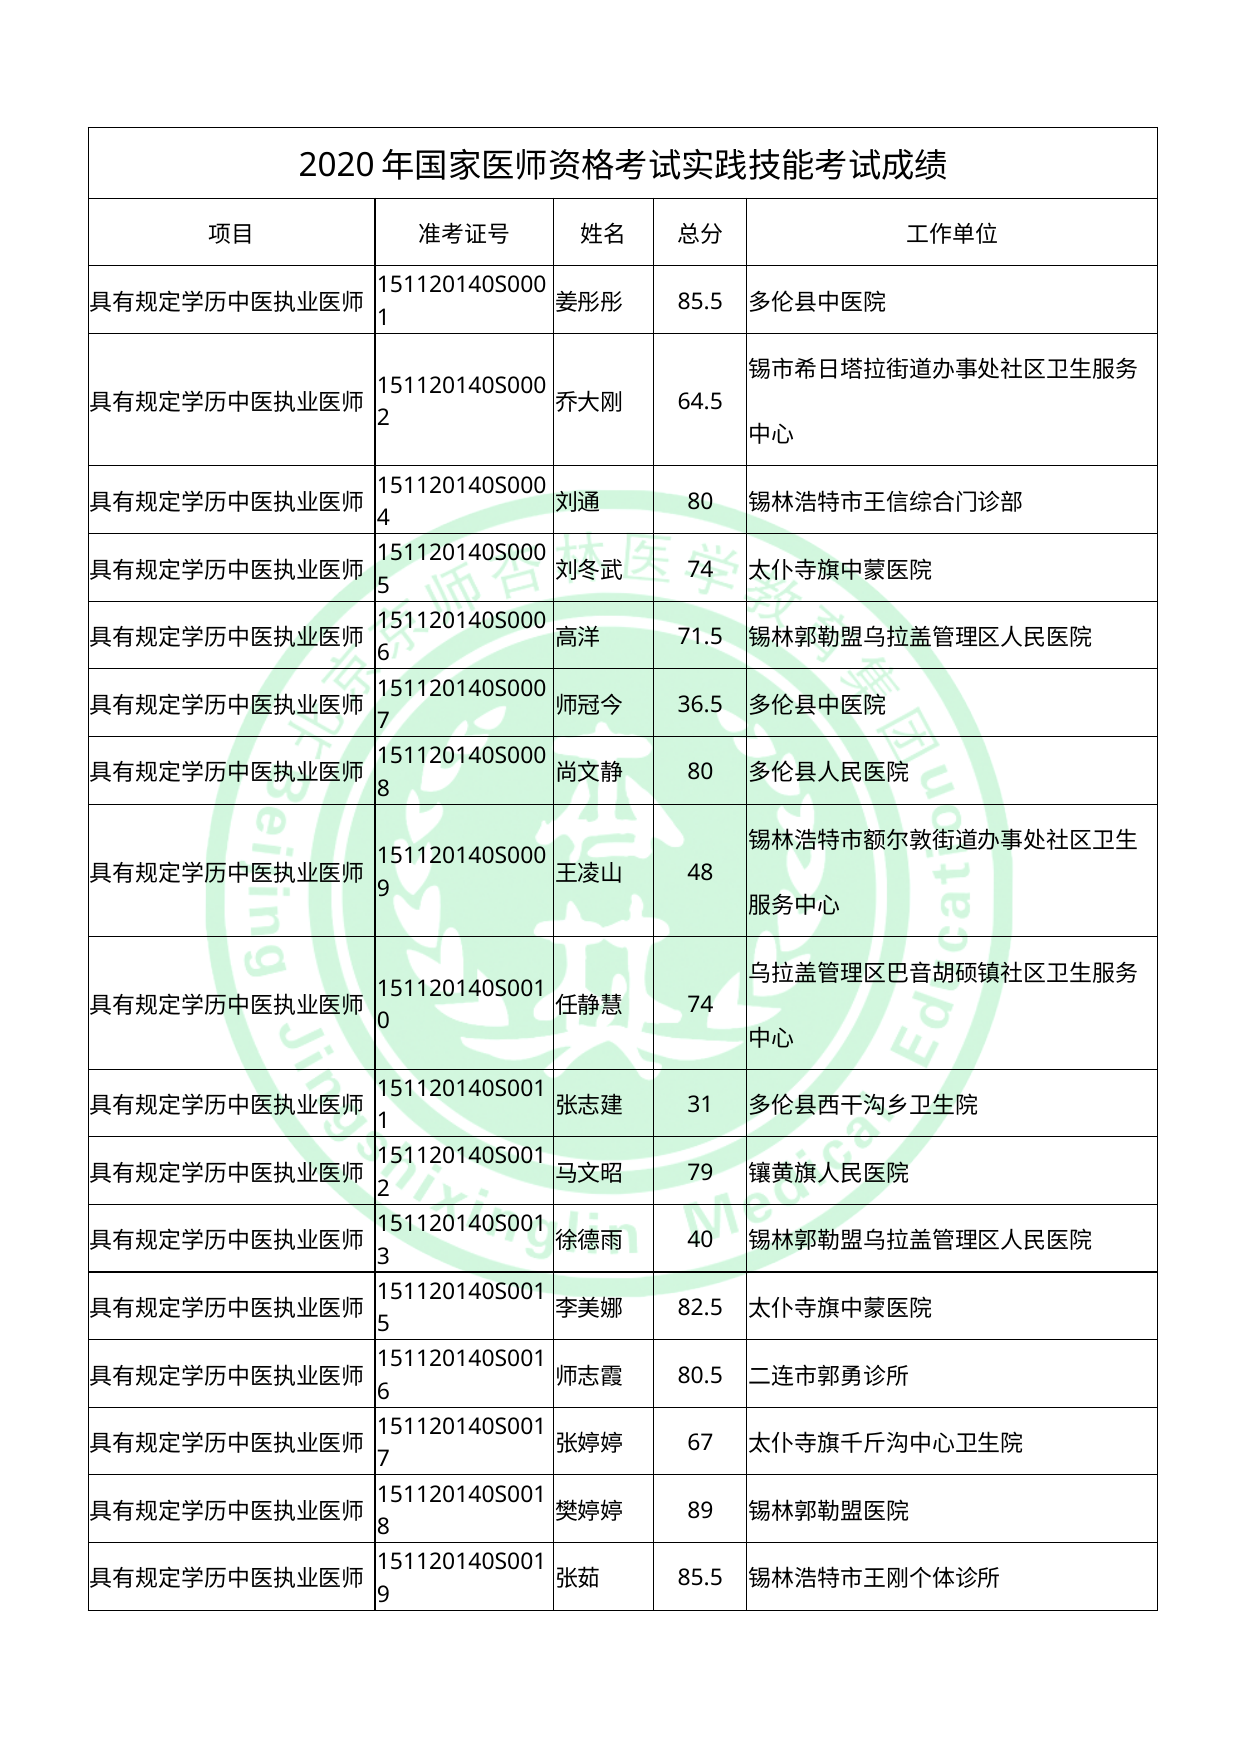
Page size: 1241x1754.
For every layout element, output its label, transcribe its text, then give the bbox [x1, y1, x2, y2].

table_cell 多伦县中医院 [747, 669, 1157, 736]
table_cell 85.5 [654, 1543, 746, 1609]
table_cell 151120140S0015 [376, 1273, 553, 1339]
table_cell 太仆寺旗中蒙医院 [747, 534, 1157, 601]
table_cell 具有规定学历中医执业医师 [89, 1543, 374, 1609]
table_cell 151120140S0012 [376, 1137, 553, 1204]
table_cell 151120140S0006 [376, 602, 553, 668]
table_cell 151120140S0002 [376, 334, 553, 465]
table_cell 74 [654, 937, 746, 1069]
table_cell 151120140S0013 [376, 1205, 553, 1271]
table_cell 太仆寺旗中蒙医院 [747, 1273, 1157, 1339]
table_cell 151120140S0008 [376, 737, 553, 803]
table_cell 高洋 [554, 602, 653, 668]
table_cell 具有规定学历中医执业医师 [89, 1273, 374, 1339]
table_cell 锡林浩特市额尔敦街道办事处社区卫生服务中心 [747, 805, 1157, 936]
table_cell 具有规定学历中医执业医师 [89, 1205, 374, 1271]
table_cell 锡林浩特市王刚个体诊所 [747, 1543, 1157, 1609]
table_cell 具有规定学历中医执业医师 [89, 1137, 374, 1204]
table_cell 74 [654, 534, 746, 601]
table_cell 151120140S0011 [376, 1070, 553, 1136]
table_cell 151120140S0016 [376, 1340, 553, 1407]
table_cell 具有规定学历中医执业医师 [89, 1070, 374, 1136]
table_cell 王凌山 [554, 805, 653, 936]
table_cell 具有规定学历中医执业医师 [89, 1475, 374, 1542]
table_cell 31 [654, 1070, 746, 1136]
table_cell 79 [654, 1137, 746, 1204]
table_cell 具有规定学历中医执业医师 [89, 1408, 374, 1474]
table_cell 85.5 [654, 266, 746, 333]
table_cell 太仆寺旗千斤沟中心卫生院 [747, 1408, 1157, 1474]
table_cell 71.5 [654, 602, 746, 668]
table_cell 樊婷婷 [554, 1475, 653, 1542]
table_cell 具有规定学历中医执业医师 [89, 334, 374, 465]
table_cell 多伦县西干沟乡卫生院 [747, 1070, 1157, 1136]
table_cell 具有规定学历中医执业医师 [89, 602, 374, 668]
table_cell 67 [654, 1408, 746, 1474]
table_cell 151120140S0010 [376, 937, 553, 1069]
table_cell 锡市希日塔拉街道办事处社区卫生服务中心 [747, 334, 1157, 465]
table_cell 准考证号 [376, 199, 553, 265]
table_cell 82.5 [654, 1273, 746, 1339]
table_cell 具有规定学历中医执业医师 [89, 466, 374, 533]
table_cell 151120140S0018 [376, 1475, 553, 1542]
table_cell 具有规定学历中医执业医师 [89, 737, 374, 803]
table_cell 镶黄旗人民医院 [747, 1137, 1157, 1204]
table_header 2020年国家医师资格考试实践技能考试成绩 [89, 128, 1157, 198]
table_cell 36.5 [654, 669, 746, 736]
table_cell 尚文静 [554, 737, 653, 803]
table_cell 张婷婷 [554, 1408, 653, 1474]
table_cell 师志霞 [554, 1340, 653, 1407]
table_cell 刘冬武 [554, 534, 653, 601]
table_cell 工作单位 [747, 199, 1157, 265]
table_cell 任静慧 [554, 937, 653, 1069]
table_cell 具有规定学历中医执业医师 [89, 266, 374, 333]
table_cell 锡林郭勒盟乌拉盖管理区人民医院 [747, 602, 1157, 668]
table_cell 80 [654, 466, 746, 533]
table_cell 80 [654, 737, 746, 803]
table_cell 张茹 [554, 1543, 653, 1609]
table_cell 总分 [654, 199, 746, 265]
table_cell 80.5 [654, 1340, 746, 1407]
table_cell 乔大刚 [554, 334, 653, 465]
table_cell 锡林郭勒盟医院 [747, 1475, 1157, 1542]
table_cell 151120140S0019 [376, 1543, 553, 1609]
table_cell 151120140S0017 [376, 1408, 553, 1474]
table_cell 锡林郭勒盟乌拉盖管理区人民医院 [747, 1205, 1157, 1271]
table_cell 李美娜 [554, 1273, 653, 1339]
table_cell 151120140S0005 [376, 534, 553, 601]
table_cell 多伦县人民医院 [747, 737, 1157, 803]
table_cell 姓名 [554, 199, 653, 265]
table_cell 徐德雨 [554, 1205, 653, 1271]
table_cell 40 [654, 1205, 746, 1271]
table_cell 项目 [89, 199, 374, 265]
table_cell 48 [654, 805, 746, 936]
table_cell 具有规定学历中医执业医师 [89, 669, 374, 736]
table_cell 乌拉盖管理区巴音胡硕镇社区卫生服务中心 [747, 937, 1157, 1069]
table_cell 锡林浩特市王信综合门诊部 [747, 466, 1157, 533]
table_cell 二连市郭勇诊所 [747, 1340, 1157, 1407]
table_cell 151120140S0004 [376, 466, 553, 533]
table_cell 马文昭 [554, 1137, 653, 1204]
table_cell 具有规定学历中医执业医师 [89, 805, 374, 936]
table_cell 151120140S0009 [376, 805, 553, 936]
table_cell 师冠今 [554, 669, 653, 736]
table_cell 姜彤彤 [554, 266, 653, 333]
table_cell 64.5 [654, 334, 746, 465]
table_cell 张志建 [554, 1070, 653, 1136]
table_cell 89 [654, 1475, 746, 1542]
table_cell 151120140S0001 [376, 266, 553, 333]
table_cell 具有规定学历中医执业医师 [89, 1340, 374, 1407]
table_cell 具有规定学历中医执业医师 [89, 534, 374, 601]
table_cell 151120140S0007 [376, 669, 553, 736]
table_cell 多伦县中医院 [747, 266, 1157, 333]
table_cell 具有规定学历中医执业医师 [89, 937, 374, 1069]
table_cell 刘通 [554, 466, 653, 533]
